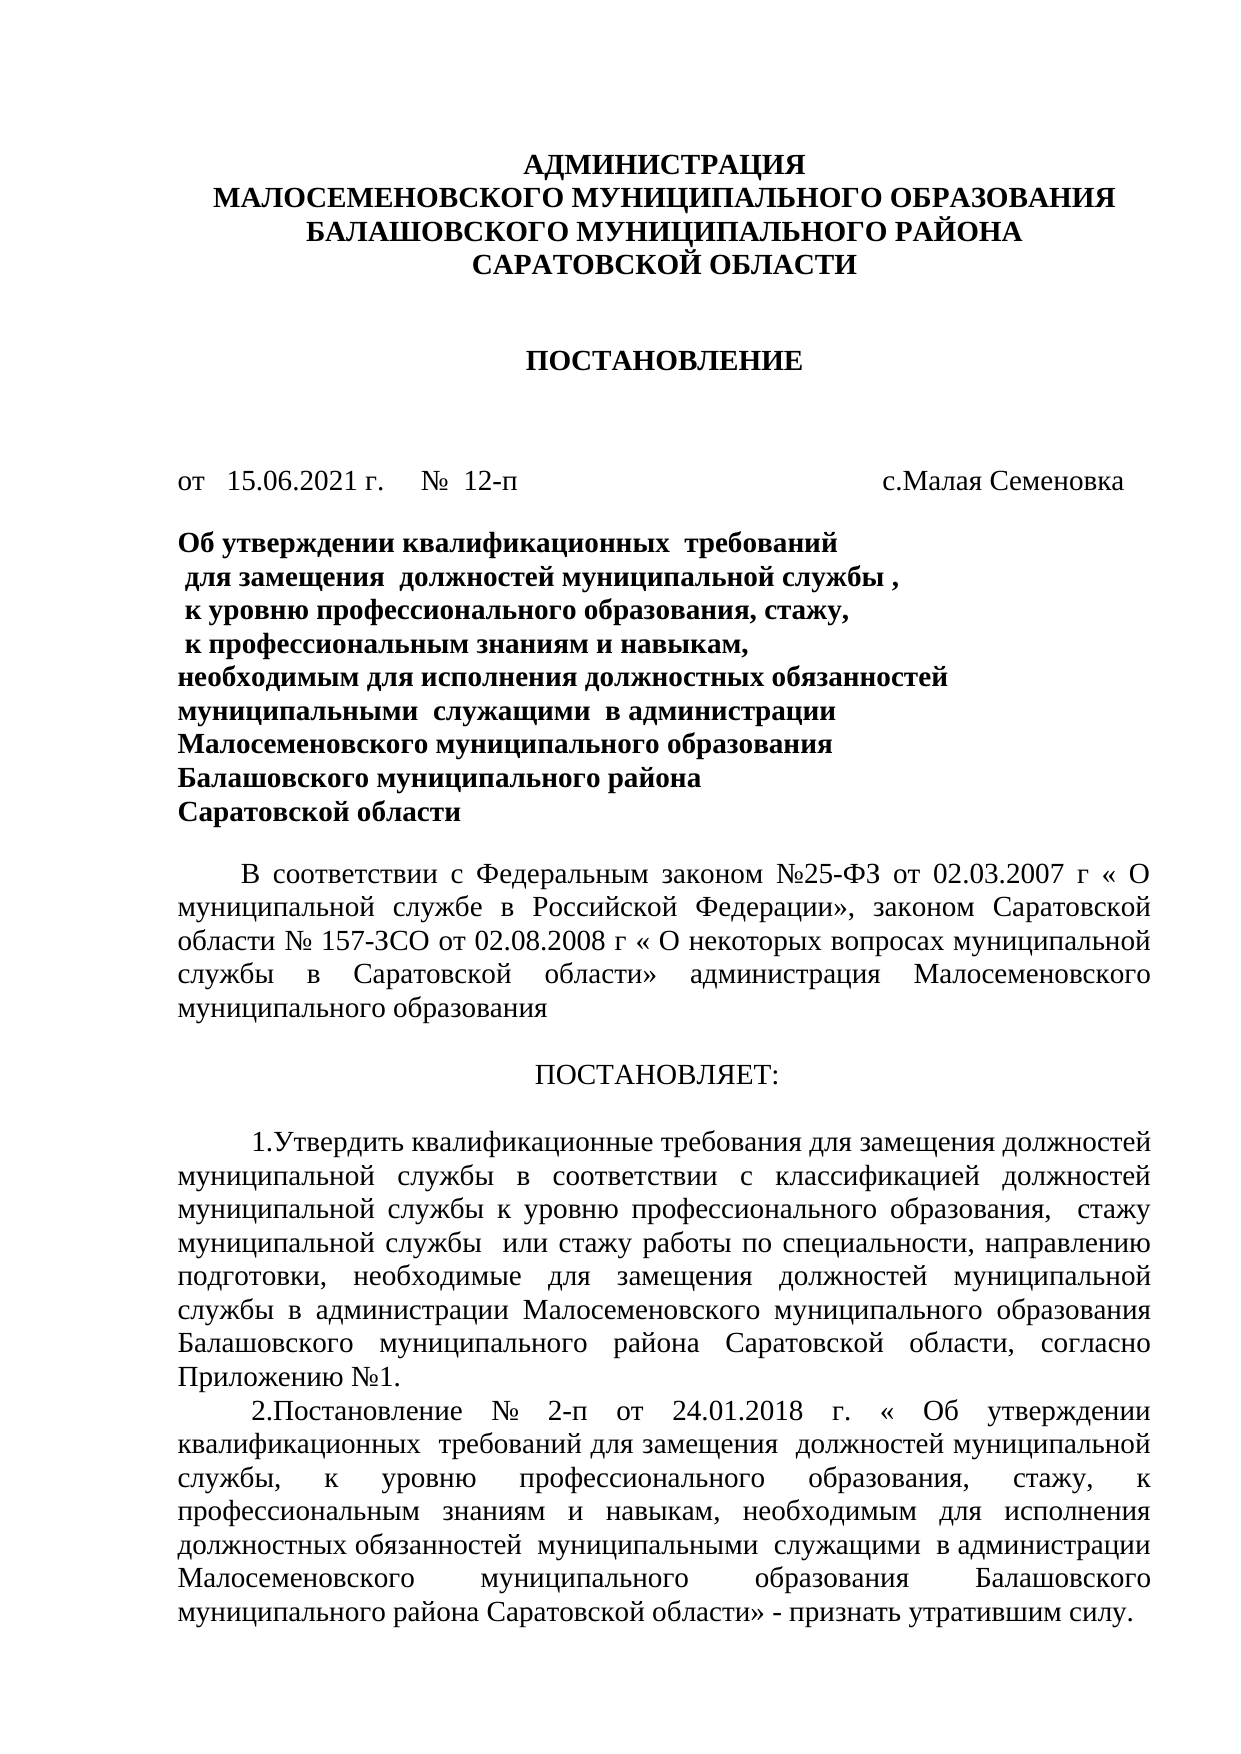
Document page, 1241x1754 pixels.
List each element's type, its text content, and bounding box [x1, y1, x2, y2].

text к уровню профессионального образования, стажу, [177, 592, 1152, 626]
text Балашовского муниципального района [177, 760, 1152, 794]
text МАЛОСЕМЕНОВСКОГО МУНИЦИПАЛЬНОГО ОБРАЗОВАНИЯ [177, 180, 1152, 214]
text 1.Утвердить квалификационные требования для замещения должностей муниципальной службы в соответствии с классификацией должностей муниципальной службы к уровню профессионального образования, стажу муниципальной службы или стажу работы по специальности, направлению подготовки, необходимые для замещения должностей муниципальной службы в администрации Малосеменовского муниципального образования Балашовского муниципального района Саратовской области, согласно Приложению №1. [177, 1124, 1152, 1393]
text к профессиональным знаниям и навыкам, [177, 626, 1152, 659]
text В соответствии с Федеральным законом №25-ФЗ от 02.03.2007 г « О муниципальной службе в Российской Федерации», законом Саратовской области № 157-ЗСО от 02.08.2008 г « О некоторых вопросах муниципальной службы в Саратовской области» администрация Малосеменовского муниципального образования [177, 856, 1152, 1024]
text ПОСТАНОВЛЯЕТ: [177, 1057, 1152, 1091]
text БАЛАШОВСКОГО МУНИЦИПАЛЬНОГО РАЙОНА [177, 214, 1152, 247]
text для замещения должностей муниципальной службы , [177, 559, 1152, 592]
text Малосеменовского муниципального образования [177, 727, 1152, 760]
text АДМИНИСТРАЦИЯ [177, 147, 1152, 180]
text 2.Постановление № 2-п от 24.01.2018 г. « Об утверждении квалификационных требований для замещения должностей муниципальной службы, к уровню профессионального образования, стажу, к профессиональным знаниям и навыкам, необходимым для исполнения должностных обязанностей муниципальными служащими в администрации Малосеменовского муниципального образования Балашовского муниципального района Саратовской области» - признать утратившим силу. [177, 1393, 1152, 1627]
text Саратовской области [177, 794, 1152, 827]
text САРАТОВСКОЙ ОБЛАСТИ [177, 247, 1152, 281]
text Об утверждении квалификационных требований [177, 525, 1152, 559]
text от 15.06.2021 г. № 12-п с.Малая Семеновка [177, 463, 1152, 497]
text ПОСТАНОВЛЕНИЕ [177, 343, 1152, 377]
text необходимым для исполнения должностных обязанностей муниципальными служащими в администрации [177, 659, 1152, 727]
